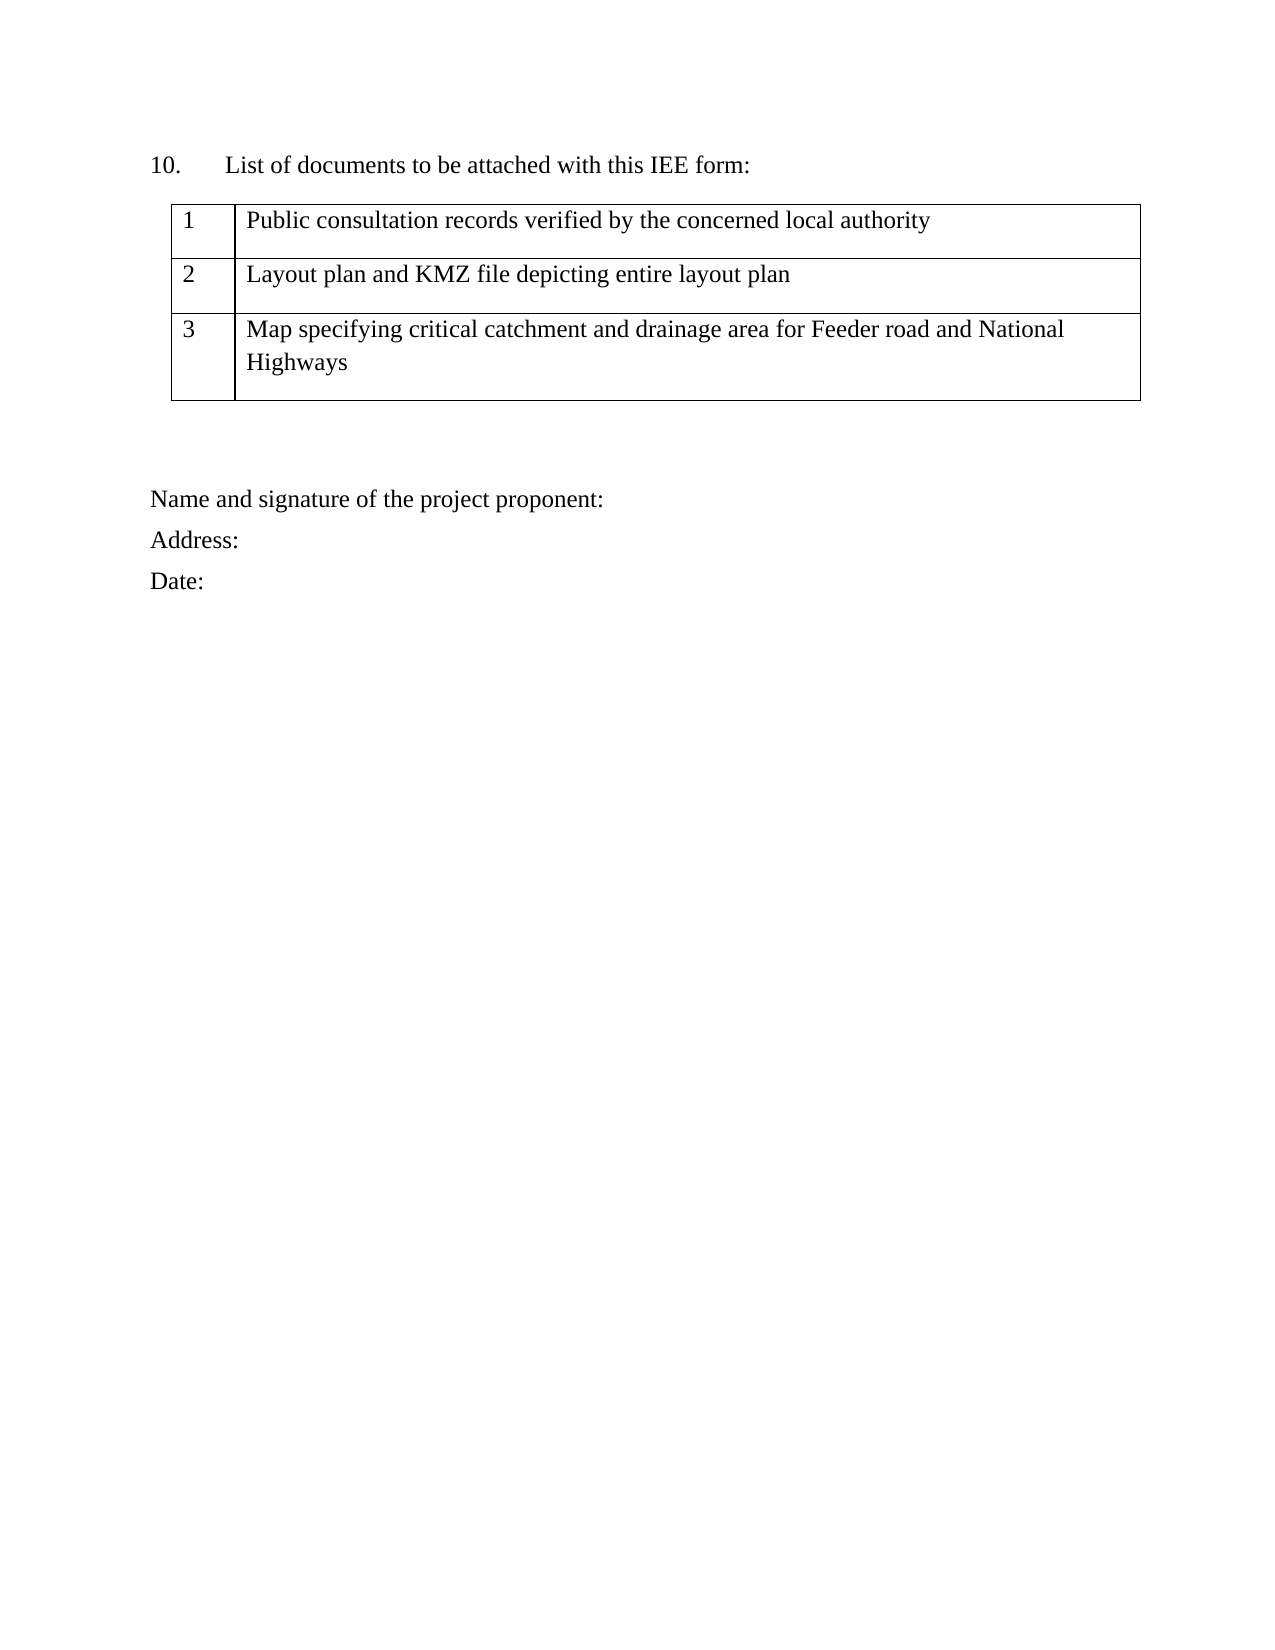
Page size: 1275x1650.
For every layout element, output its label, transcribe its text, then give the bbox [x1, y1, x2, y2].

table_header 1 [172, 205, 234, 258]
text 10. List of documents to be attached with this IEE form: [150, 150, 1125, 179]
table_header Public consultation records verified by the concerned local authority [236, 205, 1140, 258]
text Date: [150, 566, 1125, 595]
table_cell Map specifying critical catchment and drainage area for Feeder road and National Highways [236, 314, 1140, 400]
table_cell 2 [172, 259, 234, 313]
text Address: [150, 525, 1125, 554]
table_cell 3 [172, 314, 234, 400]
text Name and signature of the project proponent: [150, 484, 1125, 513]
table_cell Layout plan and KMZ file depicting entire layout plan [236, 259, 1140, 313]
